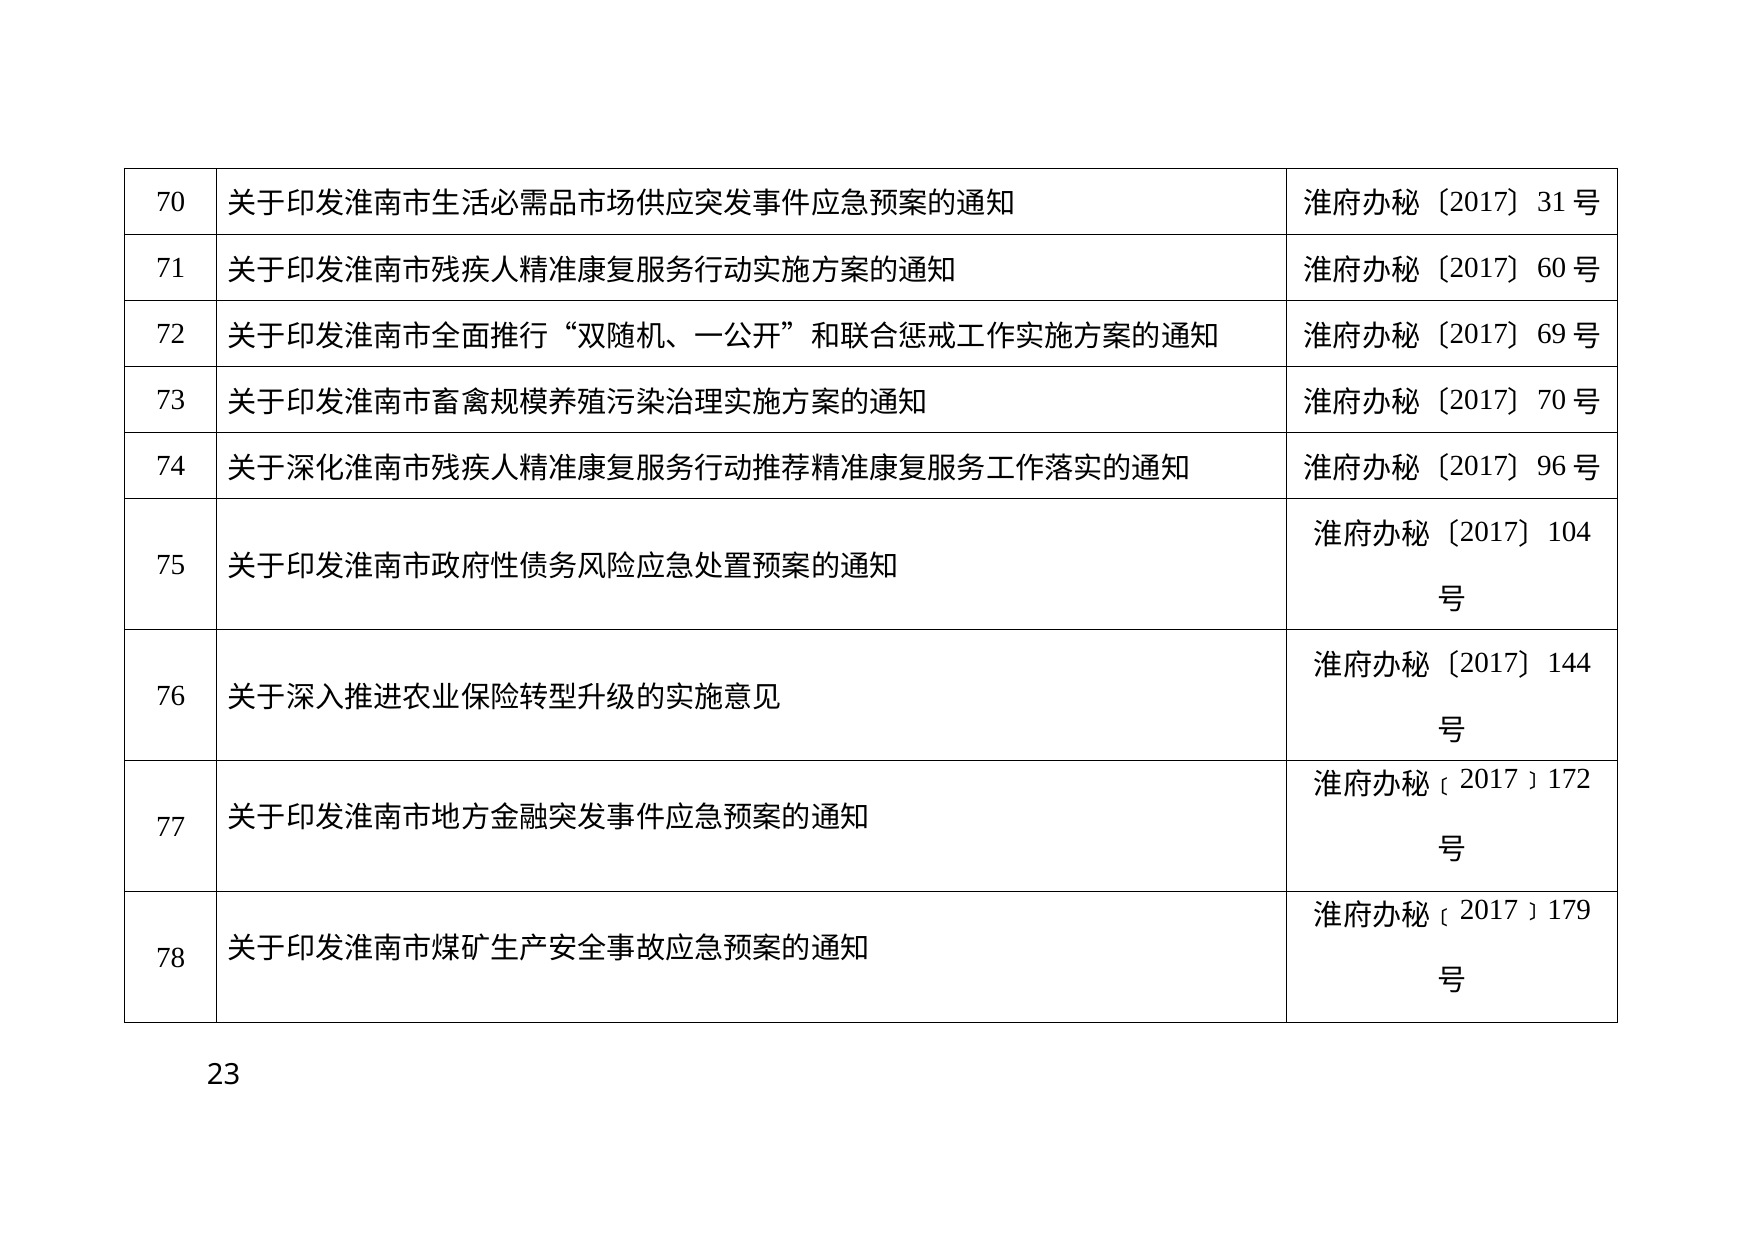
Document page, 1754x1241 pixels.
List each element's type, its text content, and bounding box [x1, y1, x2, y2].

table_cell 关于深入推进农业保险转型升级的实施意见 [217, 630, 1286, 760]
table_cell 70 [125, 169, 216, 234]
table_cell 淮府办秘〔2017〕104号 [1287, 499, 1617, 629]
table_cell 关于印发淮南市生活必需品市场供应突发事件应急预案的通知 [217, 169, 1286, 234]
table_cell 75 [125, 499, 216, 629]
table_cell 淮府办秘〔2017〕69号 [1287, 301, 1617, 366]
table_cell 关于印发淮南市全面推行“双随机、一公开”和联合惩戒工作实施方案的通知 [217, 301, 1286, 366]
table_cell 关于印发淮南市残疾人精准康复服务行动实施方案的通知 [217, 235, 1286, 300]
table_cell 72 [125, 301, 216, 366]
table_cell 关于印发淮南市政府性债务风险应急处置预案的通知 [217, 499, 1286, 629]
table_cell 淮府办秘〔2017〕96号 [1287, 433, 1617, 498]
table_cell 74 [125, 433, 216, 498]
table_cell 关于印发淮南市畜禽规模养殖污染治理实施方案的通知 [217, 367, 1286, 432]
table_cell 76 [125, 630, 216, 760]
table_cell 71 [125, 235, 216, 300]
table_cell 淮府办秘〔2017〕31号 [1287, 169, 1617, 234]
table_cell 77 [125, 761, 216, 891]
table_cell 关于印发淮南市地方金融突发事件应急预案的通知 [217, 761, 1286, 891]
table_cell 淮府办秘〔2017〕60号 [1287, 235, 1617, 300]
table_cell 淮府办秘〔2017〕70号 [1287, 367, 1617, 432]
table_cell 关于深化淮南市残疾人精准康复服务行动推荐精准康复服务工作落实的通知 [217, 433, 1286, 498]
table_cell 关于印发淮南市煤矿生产安全事故应急预案的通知 [217, 892, 1286, 1022]
table_cell 淮府办秘〔2017〕144号 [1287, 630, 1617, 760]
table_cell 73 [125, 367, 216, 432]
table_cell 78 [125, 892, 216, 1022]
table_cell 淮府办秘﹝2017﹞179号 [1287, 892, 1617, 1022]
table_cell 淮府办秘﹝2017﹞172号 [1287, 761, 1617, 891]
